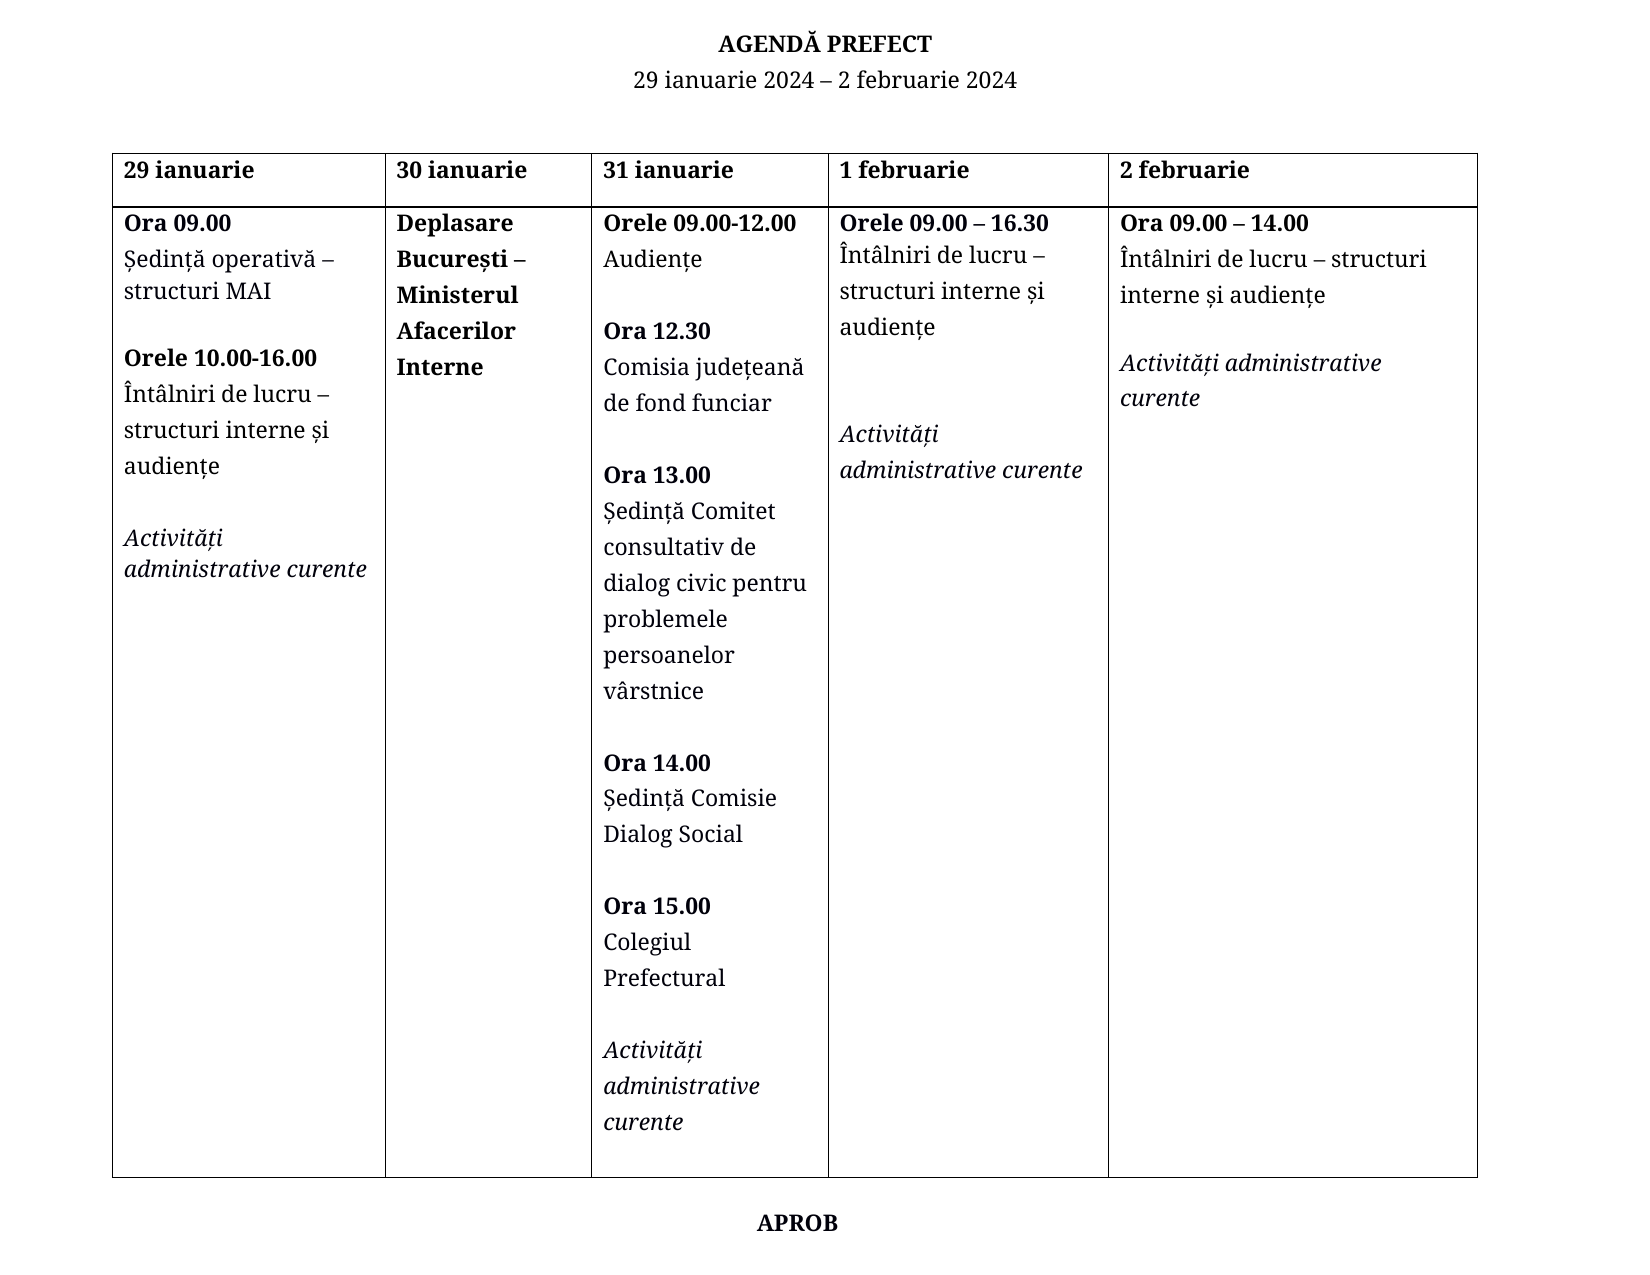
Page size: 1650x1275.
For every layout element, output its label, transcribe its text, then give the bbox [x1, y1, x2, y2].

table_cell Ora 09.00 Ședință operativă – structuri MAI Orele 10.00-16.00 Întâlniri de lucru – structuri interne și audiențe Activități administrative curente [113, 208, 385, 1177]
table_cell Orele 09.00-12.00 Audiențe Ora 12.30 Comisia județeană de fond funciar Ora 13.00 Ședință Comitet consultativ de dialog civic pentru problemele persoanelor vârstnice Ora 14.00 Ședință Comisie Dialog Social Ora 15.00 Colegiul Prefectural Activități administrative curente [592, 208, 828, 1177]
table_cell Orele 09.00 – 16.30 Întâlniri de lucru – structuri interne și audiențe Activități administrative curente [829, 208, 1108, 1177]
table_header 31 ianuarie [592, 154, 828, 206]
table_header 2 februarie [1109, 154, 1477, 206]
text 29 ianuarie 2024 – 2 februarie 2024 [75, 64, 1575, 95]
table_header 30 ianuarie [386, 154, 591, 206]
text APROB [739, 1207, 1575, 1238]
text AGENDĂ PREFECT [75, 28, 1575, 59]
table_cell Deplasare București – Ministerul Afacerilor Interne [386, 208, 591, 1177]
table_cell Ora 09.00 – 14.00 Întâlniri de lucru – structuri interne și audiențe Activități administrative curente [1109, 208, 1477, 1177]
table_header 29 ianuarie [113, 154, 385, 206]
table_header 1 februarie [829, 154, 1108, 206]
